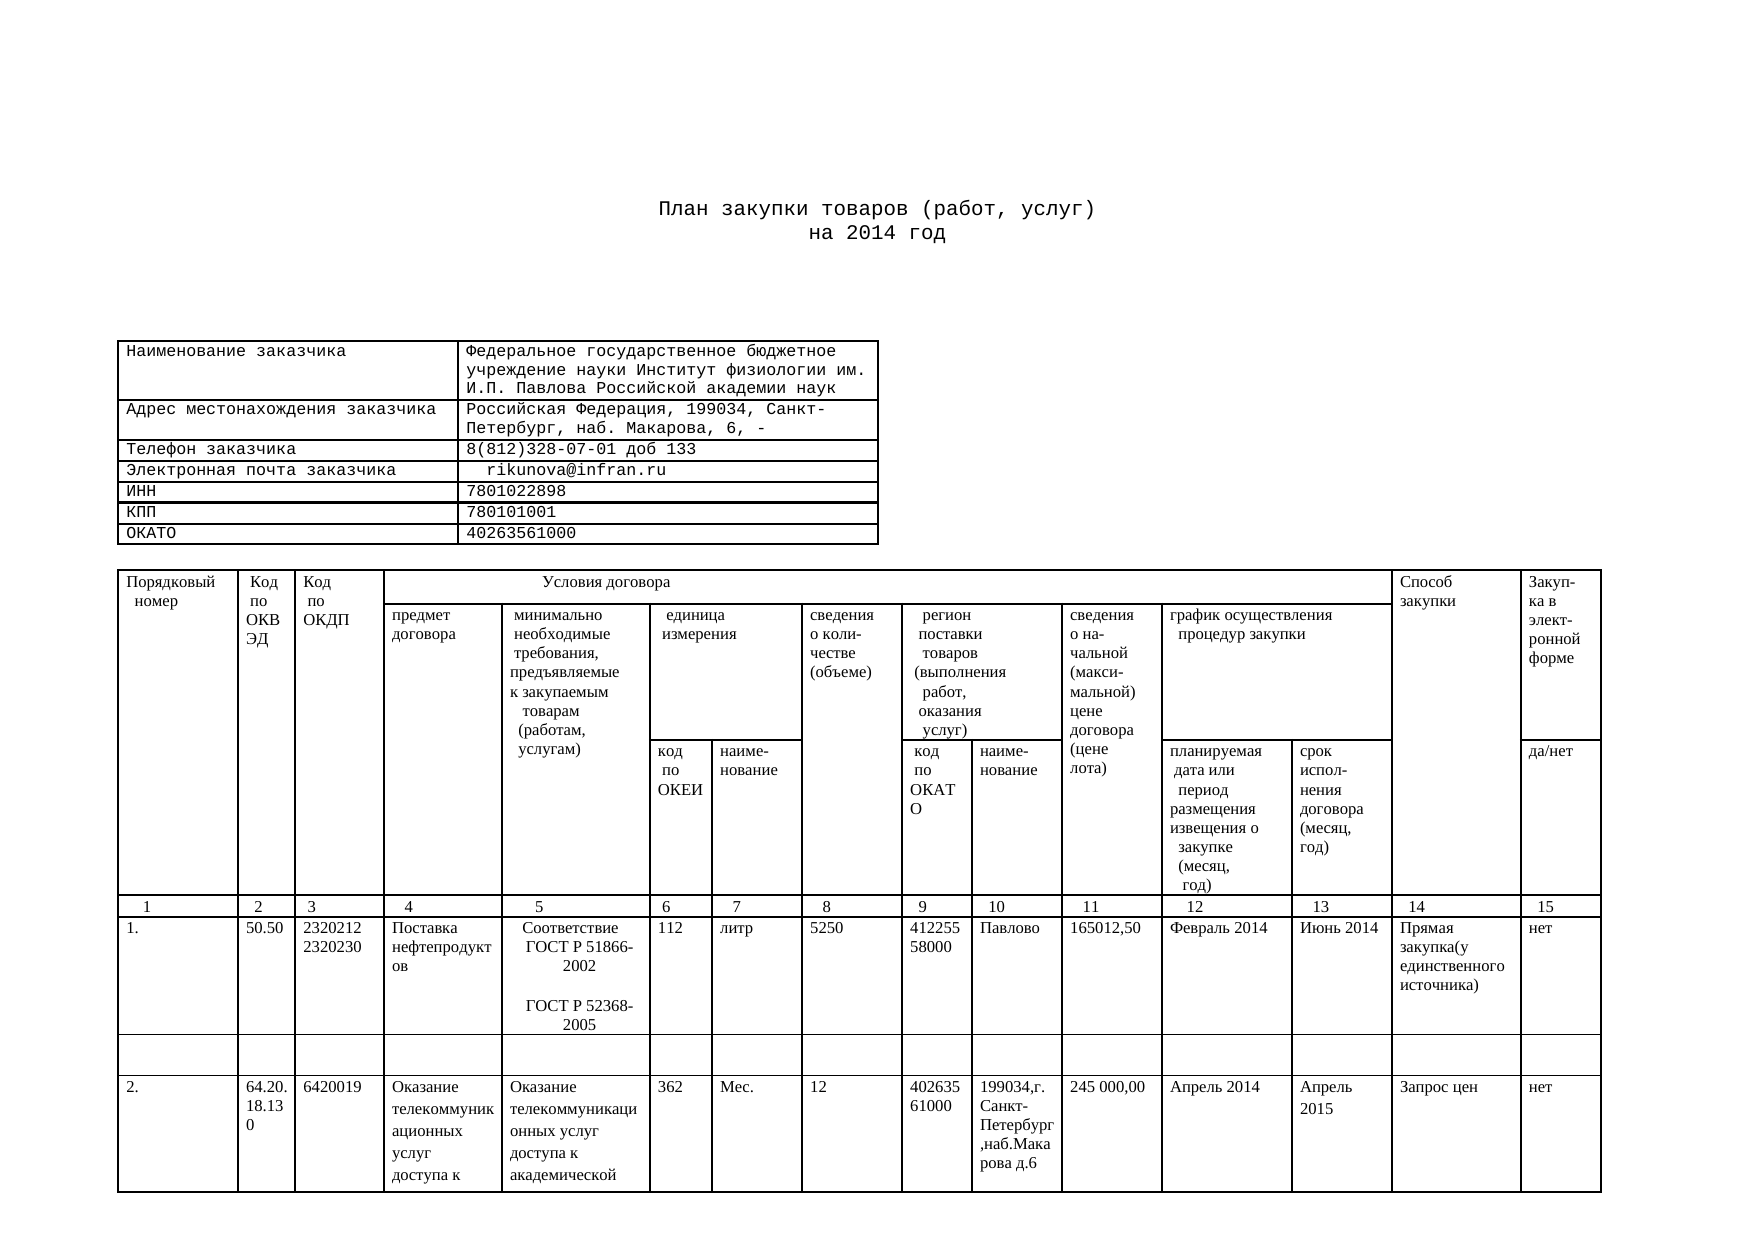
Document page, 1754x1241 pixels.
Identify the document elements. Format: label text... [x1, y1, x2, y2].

table_cell нет [1522, 918, 1600, 1034]
table_cell [713, 1035, 801, 1075]
table_cell 245 000,00 [1063, 1076, 1161, 1191]
table_cell 362 [651, 1076, 711, 1191]
table_cell да/нет [1522, 741, 1600, 894]
table_cell 12 [1163, 896, 1291, 916]
table_cell 8 [803, 896, 901, 916]
table_cell [119, 1035, 237, 1075]
table_cell ОКАТО [119, 525, 457, 543]
table_cell 7 [713, 896, 801, 916]
table_cell 1. [119, 918, 237, 1034]
table_cell [803, 1035, 901, 1075]
table_cell сведения о на- чальной (макси- мальной) цене договора (цене лота) [1063, 605, 1161, 894]
table_cell 14 [1393, 896, 1520, 916]
table_cell Поставка нефтепродуктов [385, 918, 501, 1034]
table_cell [1063, 1035, 1161, 1075]
table_cell 8(812)328-07-01 доб 133 [459, 441, 877, 459]
table_cell 64.20.18.130 [239, 1076, 294, 1191]
table_header Закуп- ка в элект- ронной форме [1522, 571, 1600, 739]
table_cell срок испол- нения договора (месяц, год) [1293, 741, 1391, 894]
table_cell сведения о коли- честве (объеме) [803, 605, 901, 894]
table_cell [296, 1035, 383, 1075]
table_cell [503, 1076, 649, 1191]
table_cell Адрес местонахождения заказчика [119, 401, 457, 439]
table_cell [1522, 1035, 1600, 1075]
table_cell 6420019 [296, 1076, 383, 1191]
table_cell код по ОКАТО [903, 741, 971, 894]
table_cell Апрель 2014 [1163, 1076, 1291, 1191]
table_cell наиме- нование [713, 741, 801, 894]
table_cell [903, 1035, 971, 1075]
table_cell Запрос цен [1393, 1076, 1520, 1191]
table_cell Российская Федерация, 199034, Санкт-Петербург, наб. Макарова, 6, - [459, 401, 877, 439]
text План закупки товаров (работ, услуг) [118, 198, 1636, 222]
table_cell 4 [385, 896, 501, 916]
table_cell график осуществления процедур закупки [1163, 605, 1391, 739]
table_cell 13 [1293, 896, 1391, 916]
table_cell код по ОКЕИ [651, 741, 711, 894]
table_cell Апрель 2015 [1293, 1076, 1391, 1191]
table_cell [973, 1035, 1061, 1075]
table_cell 112 [651, 918, 711, 1034]
table_header Условия договора [385, 571, 1391, 603]
table_cell ИНН [119, 483, 457, 501]
table_cell 2. [119, 1076, 237, 1191]
table_cell 15 [1522, 896, 1600, 916]
table_cell 1 [119, 896, 237, 916]
table_cell Соответствие ГОСТ Р 51866-2002 ГОСТ Р 52368-2005 [503, 918, 649, 1034]
table_cell 2 [239, 896, 294, 916]
table_cell 50.50 [239, 918, 294, 1034]
table_cell Электронная почта заказчика [119, 462, 457, 481]
table_cell [239, 1035, 294, 1075]
table_cell 5250 [803, 918, 901, 1034]
table_cell 5 [503, 896, 649, 916]
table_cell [973, 1076, 1061, 1191]
table_cell КПП [119, 504, 457, 522]
table_cell rikunova@infran.ru [459, 462, 877, 481]
table_cell Прямая закупка(у единственного источника) [1393, 918, 1520, 1034]
table_cell 40263561000 [459, 525, 877, 543]
table_cell 780101001 [459, 504, 877, 522]
table_cell Павлово [973, 918, 1061, 1034]
table_cell Мес. [713, 1076, 801, 1191]
table_cell предмет договора [385, 605, 501, 894]
table_header Порядковый номер [119, 571, 237, 894]
table_cell [1293, 1035, 1391, 1075]
table_cell единица измерения [651, 605, 801, 739]
table_cell 3 [296, 896, 383, 916]
table_cell 40263561000 [903, 1076, 971, 1191]
table_header Способ закупки [1393, 571, 1520, 894]
table_cell 7801022898 [459, 483, 877, 501]
table_header Код по ОКВЭД [239, 571, 294, 894]
table_cell 12 [803, 1076, 901, 1191]
table_cell Телефон заказчика [119, 441, 457, 459]
table_cell 11 [1063, 896, 1161, 916]
table_cell регион поставки товаров (выполнения работ, оказания услуг) [903, 605, 1061, 739]
table_cell [385, 1035, 501, 1075]
table_cell минимально необходимые требования, предъявляемые к закупаемым товарам (работам, услугам) [503, 605, 649, 894]
table_header Код по ОКДП [296, 571, 383, 894]
table_cell 2320212 2320230 [296, 918, 383, 1034]
table_cell литр [713, 918, 801, 1034]
table_cell 10 [973, 896, 1061, 916]
table_cell нет [1522, 1076, 1600, 1191]
table_cell [1163, 1035, 1291, 1075]
table_cell [1393, 1035, 1520, 1075]
text на 2014 год [118, 222, 1636, 245]
table_cell [651, 1035, 711, 1075]
table_cell 165012,50 [1063, 918, 1161, 1034]
table_cell Июнь 2014 [1293, 918, 1391, 1034]
table_cell 9 [903, 896, 971, 916]
table_cell 6 [651, 896, 711, 916]
table_cell [503, 1035, 649, 1075]
table_cell 41225558000 [903, 918, 971, 1034]
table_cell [385, 1076, 501, 1191]
table_header Наименование заказчика [119, 342, 457, 399]
table_header Федеральное государственное бюджетное учреждение науки Институт физиологии им. И.П. Павлова Российской академии наук [459, 342, 877, 399]
table_cell Февраль 2014 [1163, 918, 1291, 1034]
table_cell наиме- нование [973, 741, 1061, 894]
table_cell планируемая дата или период размещения извещения о закупке (месяц, год) [1163, 741, 1291, 894]
